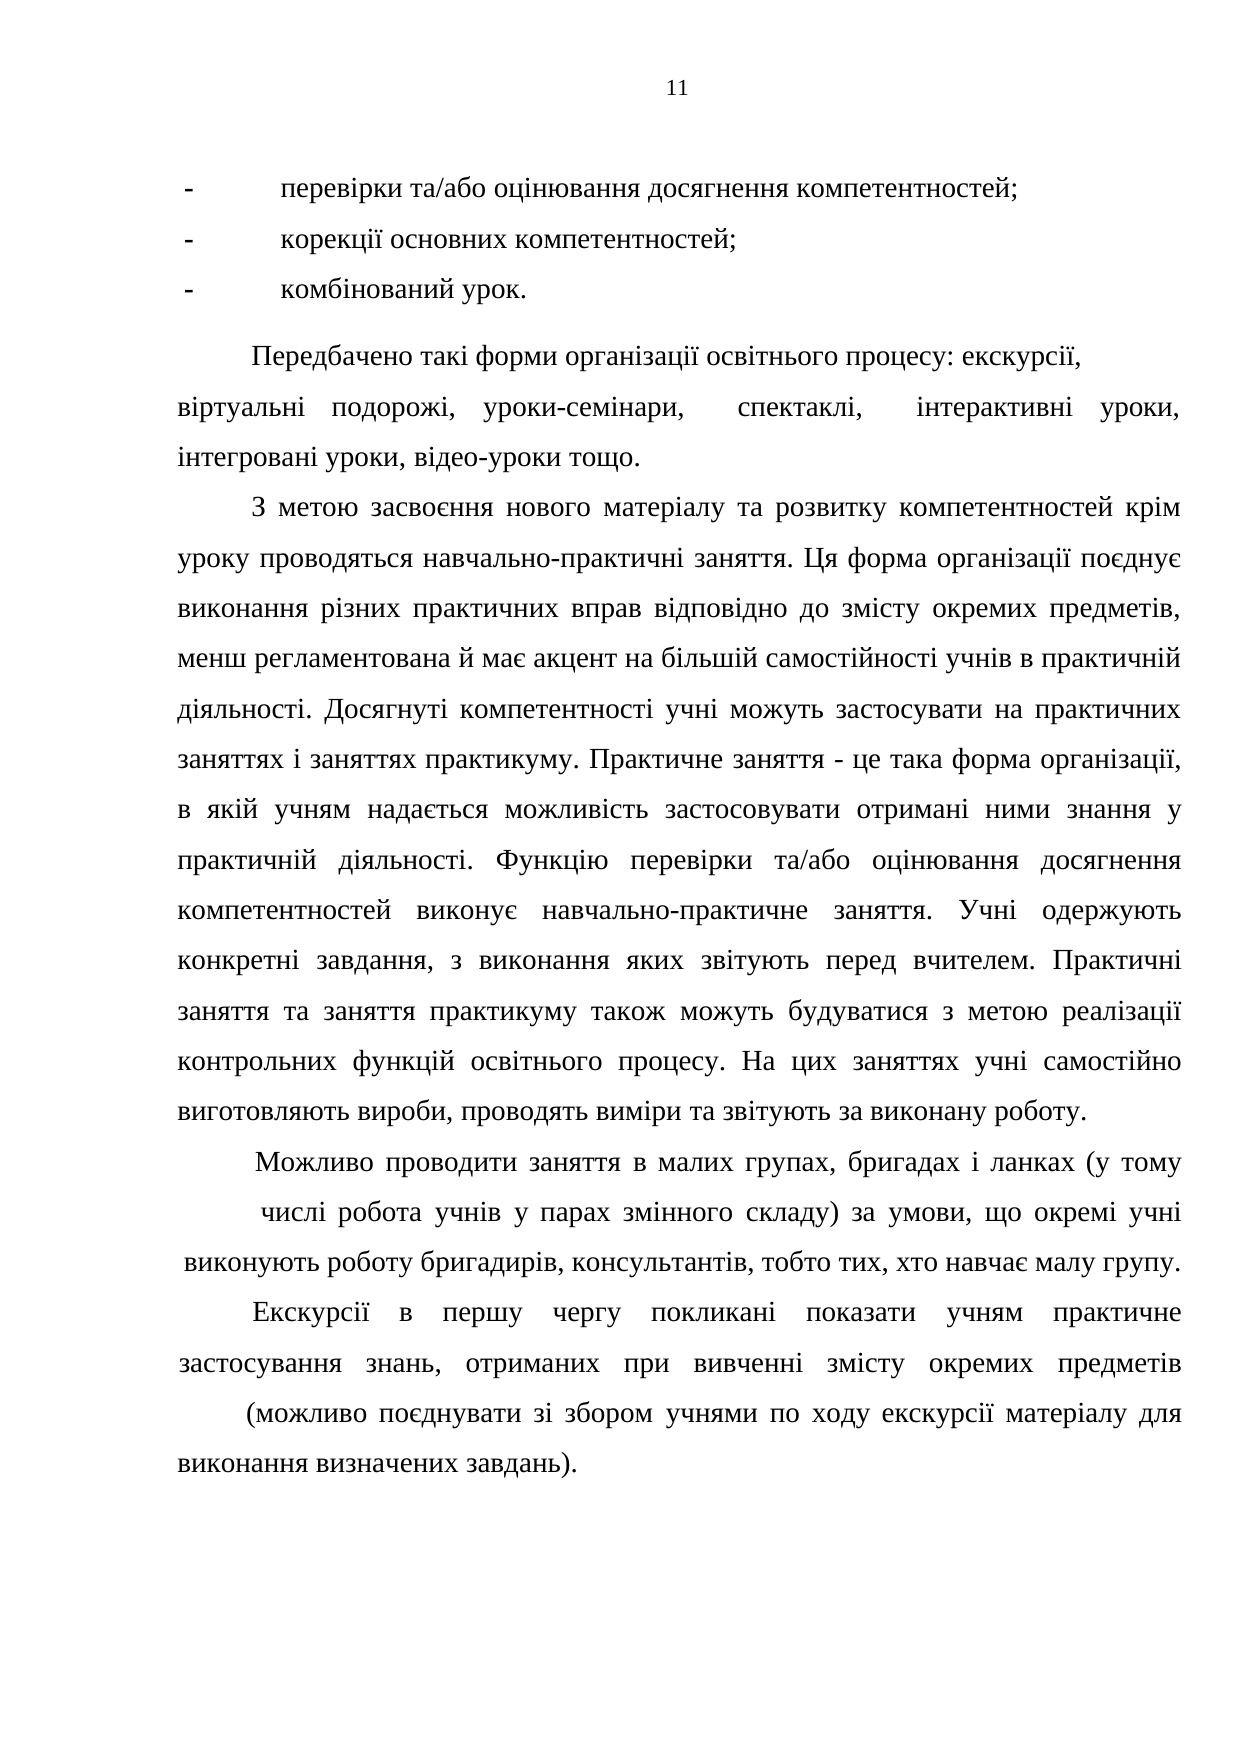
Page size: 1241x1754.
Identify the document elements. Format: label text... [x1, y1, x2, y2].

list корекції основних компетентностей; [184, 221, 1203, 254]
text Можливо проводити заняття в малих групах, бригадах і ланках (у тому числі робота учнів у парах змінного складу) за умови, що окремі учні виконують роботу бригадирів, консультантів, тобто тих, хто навчає малу групу. Екскурсії в першу чергу покликані показати учням практичне застосування знань, отриманих при вивченні змісту окремих предметів (можливо поєднувати зі збором учнями по ходу екскурсії матеріалу для [177, 1144, 1182, 1429]
list комбінований урок. [184, 271, 1203, 305]
text виконання визначених завдань). [177, 1446, 1203, 1479]
text Передбачено такі форми організації освітнього процесу: екскурсії, віртуальні подорожі, уроки-семінари, спектаклі, інтерактивні уроки, інтегровані уроки, відео-уроки тощо. [177, 338, 1181, 473]
text З метою засвоєння нового матеріалу та розвитку компетентностей крім уроку проводяться навчально-практичні заняття. Ця форма організації поєднує виконання різних практичних вправ відповідно до змісту окремих предметів, менш регламентована й має акцент на більшій самостійності учнів в практичній діяльності. Досягнуті компетентності учні можуть застосувати на практичних заняттях і заняттях практикуму. Практичне заняття - це така форма організації, в якій учням надається можливість застосовувати отримані ними знання у практичній діяльності. Функцію перевірки та/або оцінювання досягнення компетентностей виконує навчально-практичне заняття. Учні одержують конкретні завдання, з виконання яких звітують перед вчителем. Практичні заняття та заняття практикуму також можуть будуватися з метою реалізації контрольних функцій освітнього процесу. На цих заняттях учні самостійно виготовляють вироби, проводять виміри та звітують за виконану роботу. [177, 489, 1182, 1127]
list перевірки та/або оцінювання досягнення компетентностей; [184, 171, 1203, 204]
